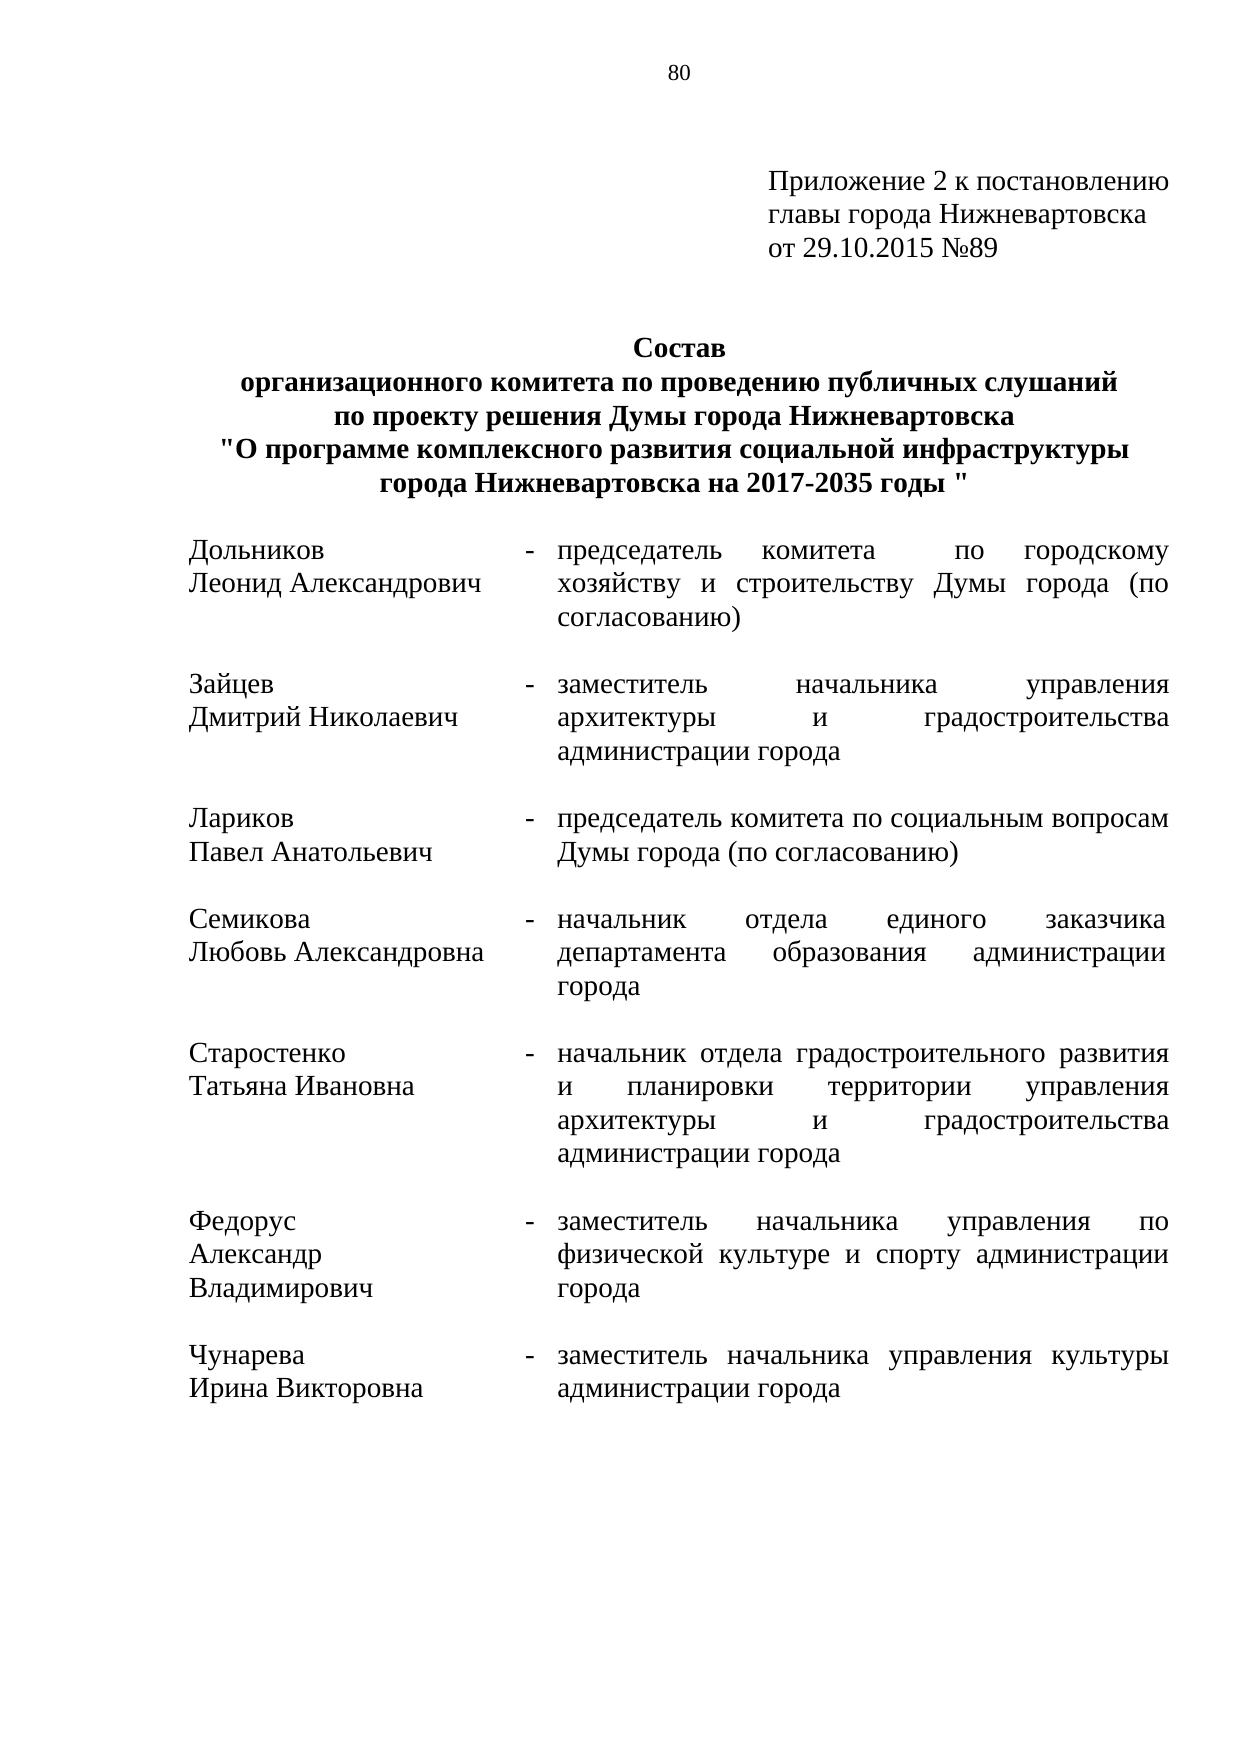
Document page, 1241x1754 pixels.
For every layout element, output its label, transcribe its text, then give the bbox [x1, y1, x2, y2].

text от 29.10.2015 №89 [177, 230, 1181, 263]
text Приложение 2 к постановлению [177, 163, 1181, 196]
text по проекту решения Думы города Нижневартовска [177, 398, 1171, 431]
text Состав [177, 331, 1181, 364]
text "О программе комплексного развития социальной инфраструктуры [177, 431, 1171, 465]
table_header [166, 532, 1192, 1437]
text организационного комитета по проведению публичных слушаний [177, 364, 1181, 398]
text главы города Нижневартовска [177, 196, 1181, 230]
text города Нижневартовска на 2017-2035 годы " [177, 465, 1171, 498]
